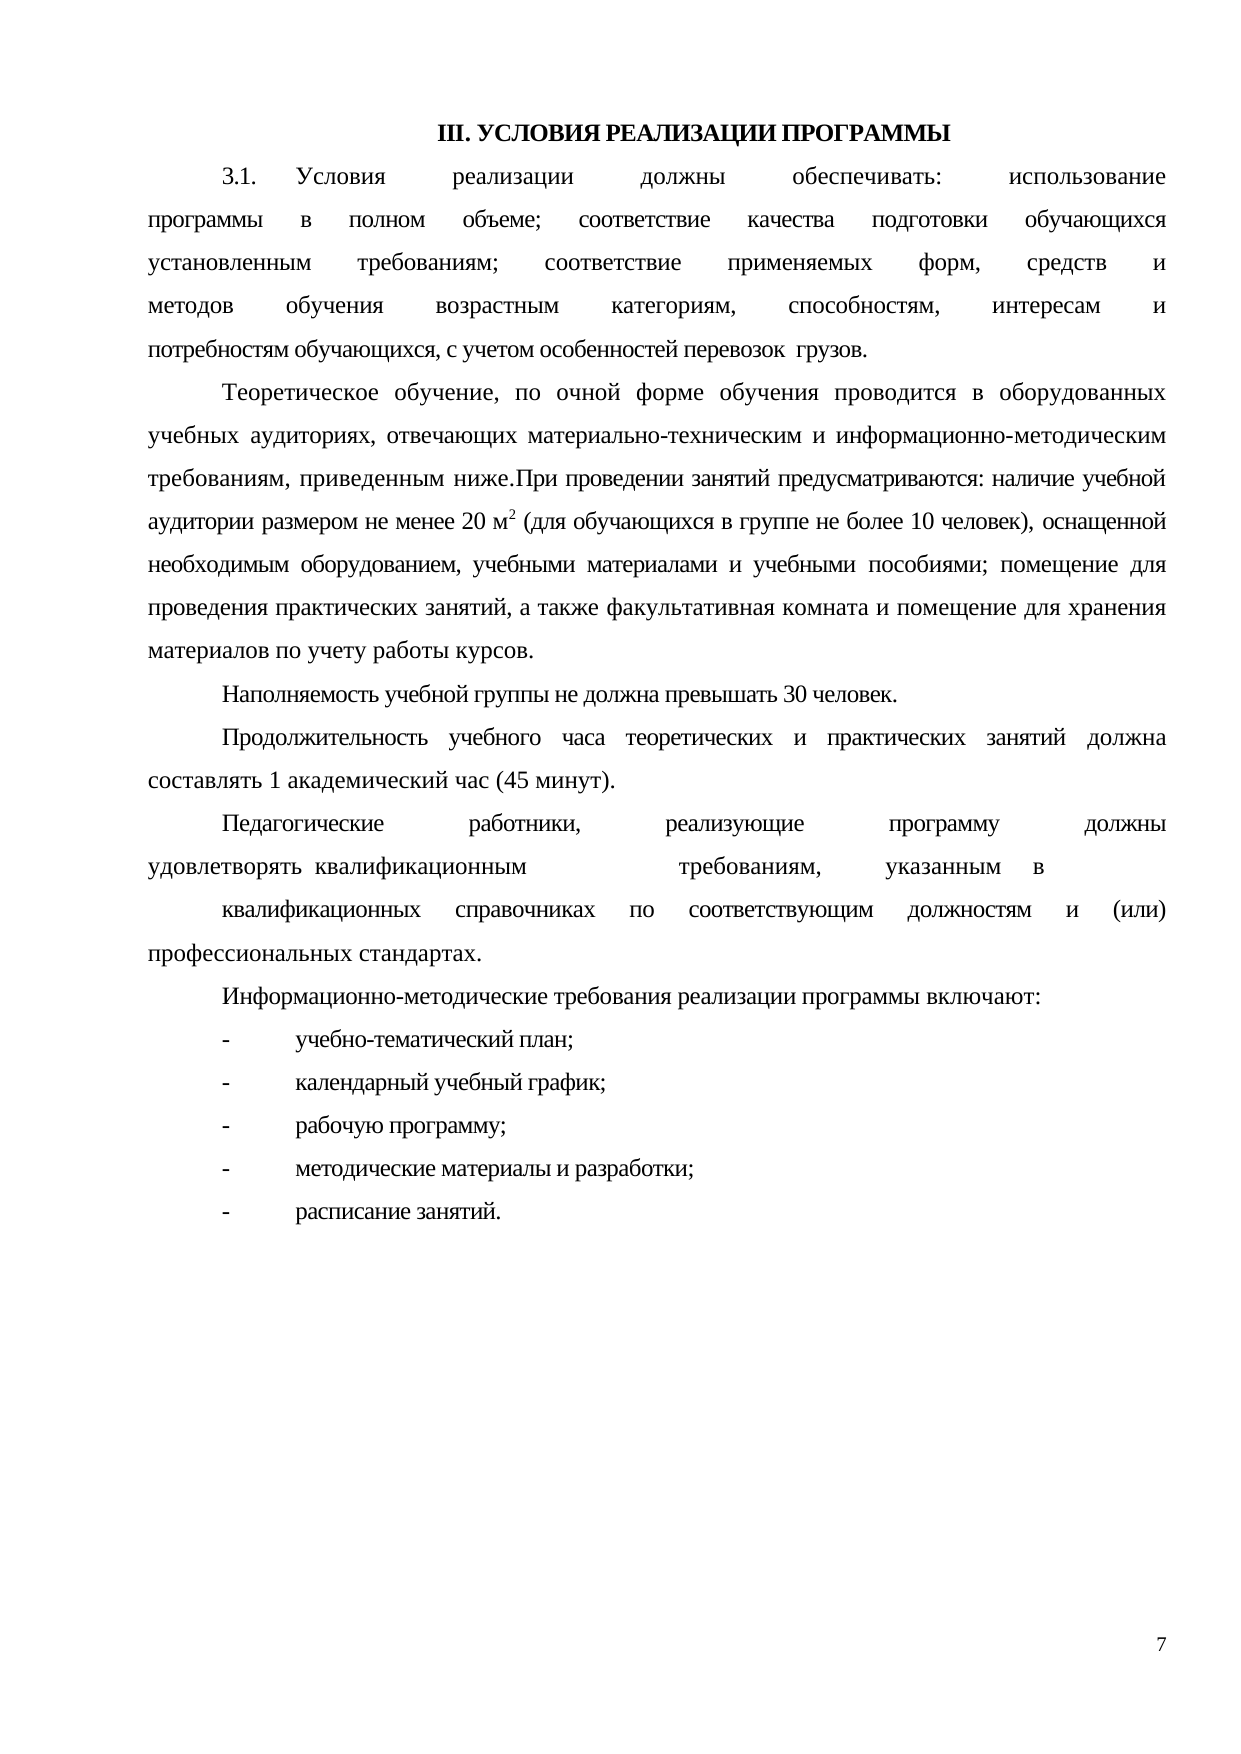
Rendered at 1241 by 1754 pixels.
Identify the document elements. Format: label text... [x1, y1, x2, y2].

list рабочую программу; [148, 1110, 1167, 1139]
list учебно-тематический план; [148, 1024, 1167, 1053]
text Теоретическое обучение, по очной форме обучения проводится в оборудованных учебных аудиториях, отвечающих материально-техническим и информационно-методическим требованиям, приведенным ниже.При проведении занятий предусматриваются: наличие учебной аудитории размером не менее 20 м2 (для обучающихся в группе не более 10 человек), оснащенной необходимым оборудованием, учебными материалами и учебными пособиями; помещение для проведения практических занятий, а также факультативная комната и помещение для хранения материалов по учету работы курсов. [148, 377, 1167, 664]
list календарный учебный график; [148, 1067, 1167, 1096]
text Продолжительность учебного часа теоретических и практических занятий должна составлять 1 академический час (45 минут). [148, 722, 1167, 794]
text Педагогические работники, реализующие программу должны удовлетворять квалификационным требованиям, указанным в [148, 808, 1167, 880]
text Информационно-методические требования реализации программы включают: [148, 981, 1167, 1009]
text III. УСЛОВИЯ РЕАЛИЗАЦИИ ПРОГРАММЫ [148, 118, 1167, 147]
list расписание занятий. [148, 1196, 1167, 1225]
text 3.1. Условия реализации должны обеспечивать: использование программы в полном объеме; соответствие качества подготовки обучающихся установленным требованиям; соответствие применяемых форм, средств и методов обучения возрастным категориям, способностям, интересам и потребностям обучающихся, с учетом особенностей перевозок грузов. [148, 161, 1167, 362]
text квалификационных справочниках по соответствующим должностям и (или) профессиональных стандартах. [148, 894, 1167, 966]
text Наполняемость учебной группы не должна превышать 30 человек. [148, 679, 1167, 707]
list методические материалы и разработки; [148, 1153, 1167, 1182]
